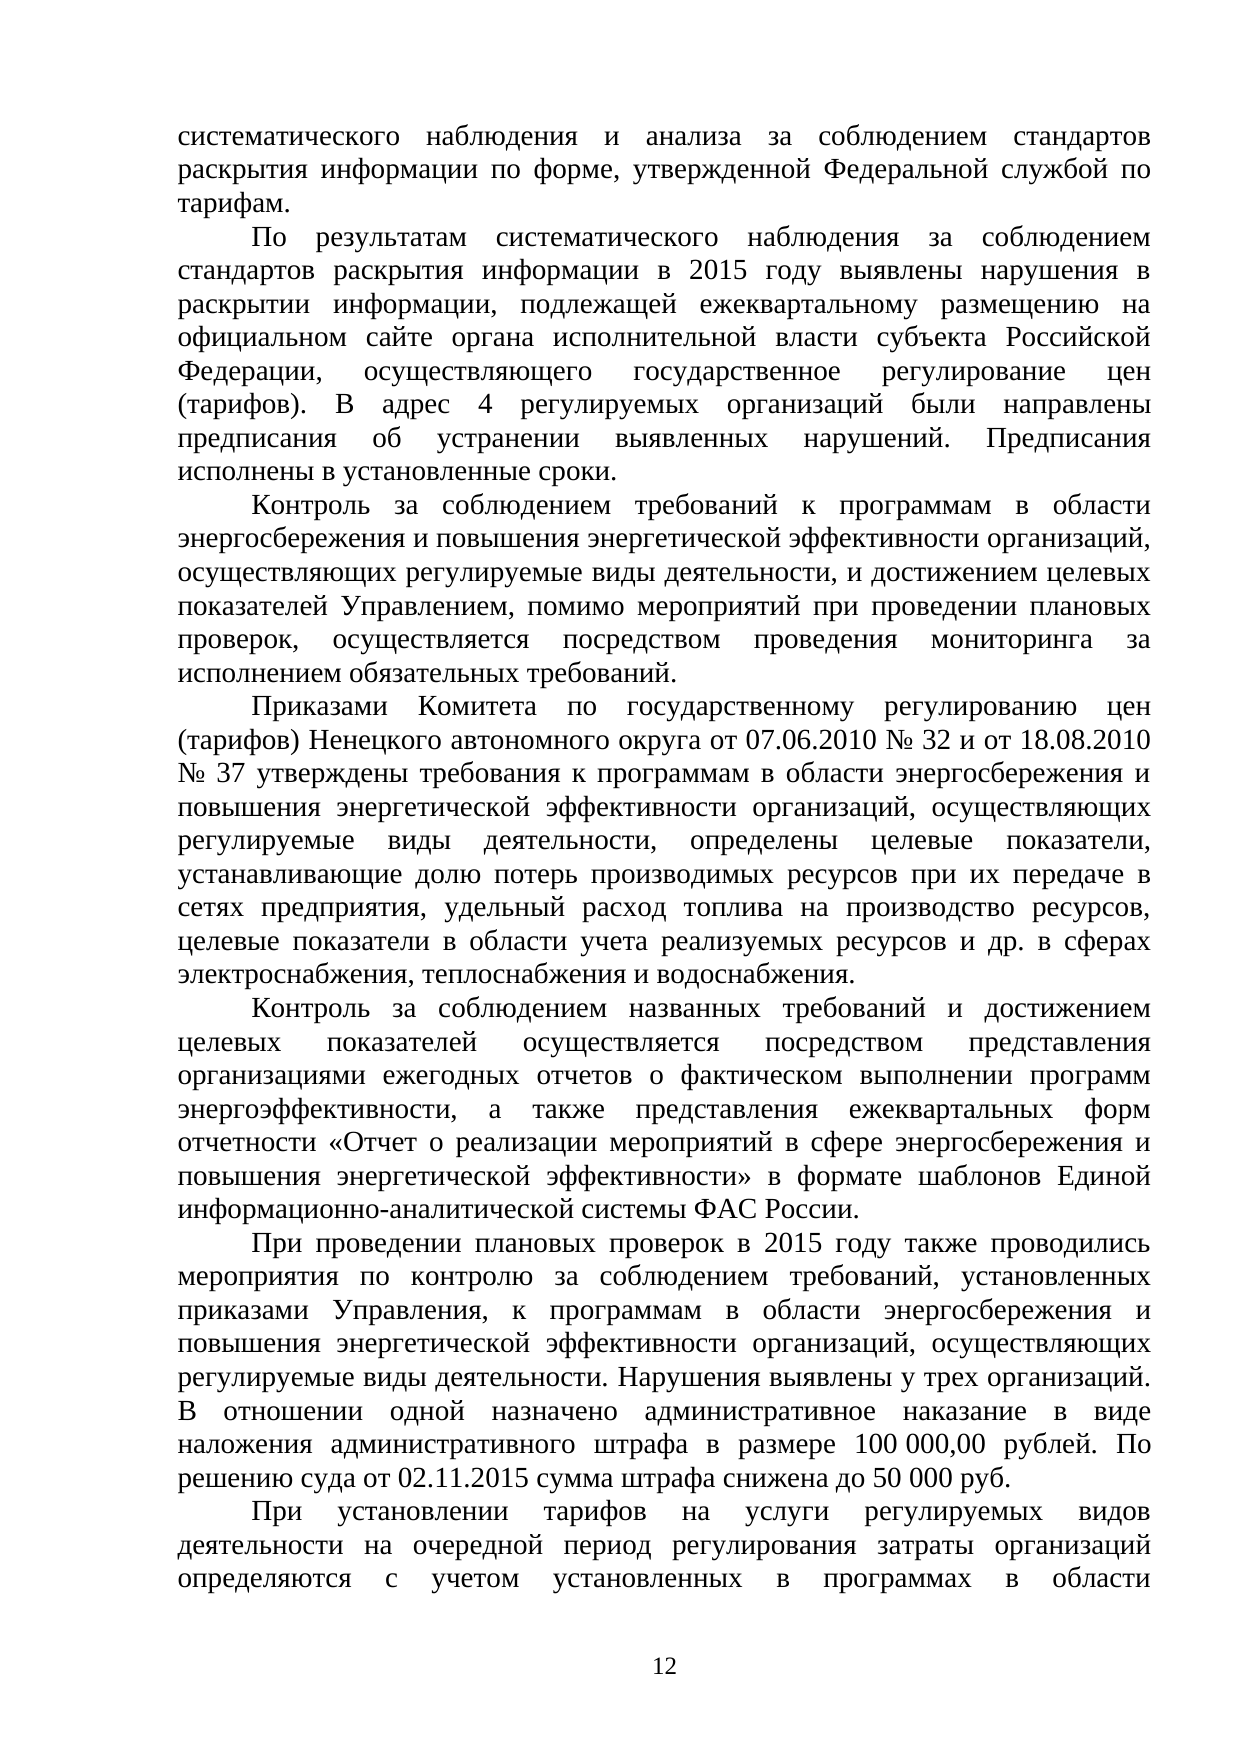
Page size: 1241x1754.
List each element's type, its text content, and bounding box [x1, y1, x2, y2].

text Контроль за соблюдением требований к программам в области энергосбережения и повышения энергетической эффективности организаций, осуществляющих регулируемые виды деятельности, и достижением целевых показателей Управлением, помимо мероприятий при проведении плановых проверок, осуществляется посредством проведения мониторинга за исполнением обязательных требований. [177, 487, 1152, 688]
text Приказами Комитета по государственному регулированию цен (тарифов) Ненецкого автономного округа от 07.06.2010 № 32 и от 18.08.2010 № 37 утверждены требования к программам в области энергосбережения и повышения энергетической эффективности организаций, осуществляющих регулируемые виды деятельности, определены целевые показатели, устанавливающие долю потерь производимых ресурсов при их передаче в сетях предприятия, удельный расход топлива на производство ресурсов, целевые показатели в области учета реализуемых ресурсов и др. в сферах электроснабжения, теплоснабжения и водоснабжения. [177, 688, 1152, 990]
text По результатам систематического наблюдения за соблюдением стандартов раскрытия информации в 2015 году выявлены нарушения в раскрытии информации, подлежащей ежеквартальному размещению на официальном сайте органа исполнительной власти субъекта Российской Федерации, осуществляющего государственное регулирование цен (тарифов). В адрес 4 регулируемых организаций были направлены предписания об устранении выявленных нарушений. Предписания исполнены в установленные сроки. [177, 219, 1152, 487]
text При проведении плановых проверок в 2015 году также проводились мероприятия по контролю за соблюдением требований, установленных приказами Управления, к программам в области энергосбережения и повышения энергетической эффективности организаций, осуществляющих регулируемые виды деятельности. Нарушения выявлены у трех организаций. В отношении одной назначено административное наказание в виде наложения административного штрафа в размере 100 000,00 рублей. По решению суда от 02.11.2015 сумма штрафа снижена до 50 000 руб. [177, 1225, 1152, 1493]
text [177, 118, 1152, 219]
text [177, 1493, 1152, 1594]
text Контроль за соблюдением названных требований и достижением целевых показателей осуществляется посредством представления организациями ежегодных отчетов о фактическом выполнении программ энергоэффективности, а также представления ежеквартальных форм отчетности «Отчет о реализации мероприятий в сфере энергосбережения и повышения энергетической эффективности» в формате шаблонов Единой информационно-аналитической системы ФАС России. [177, 990, 1152, 1225]
